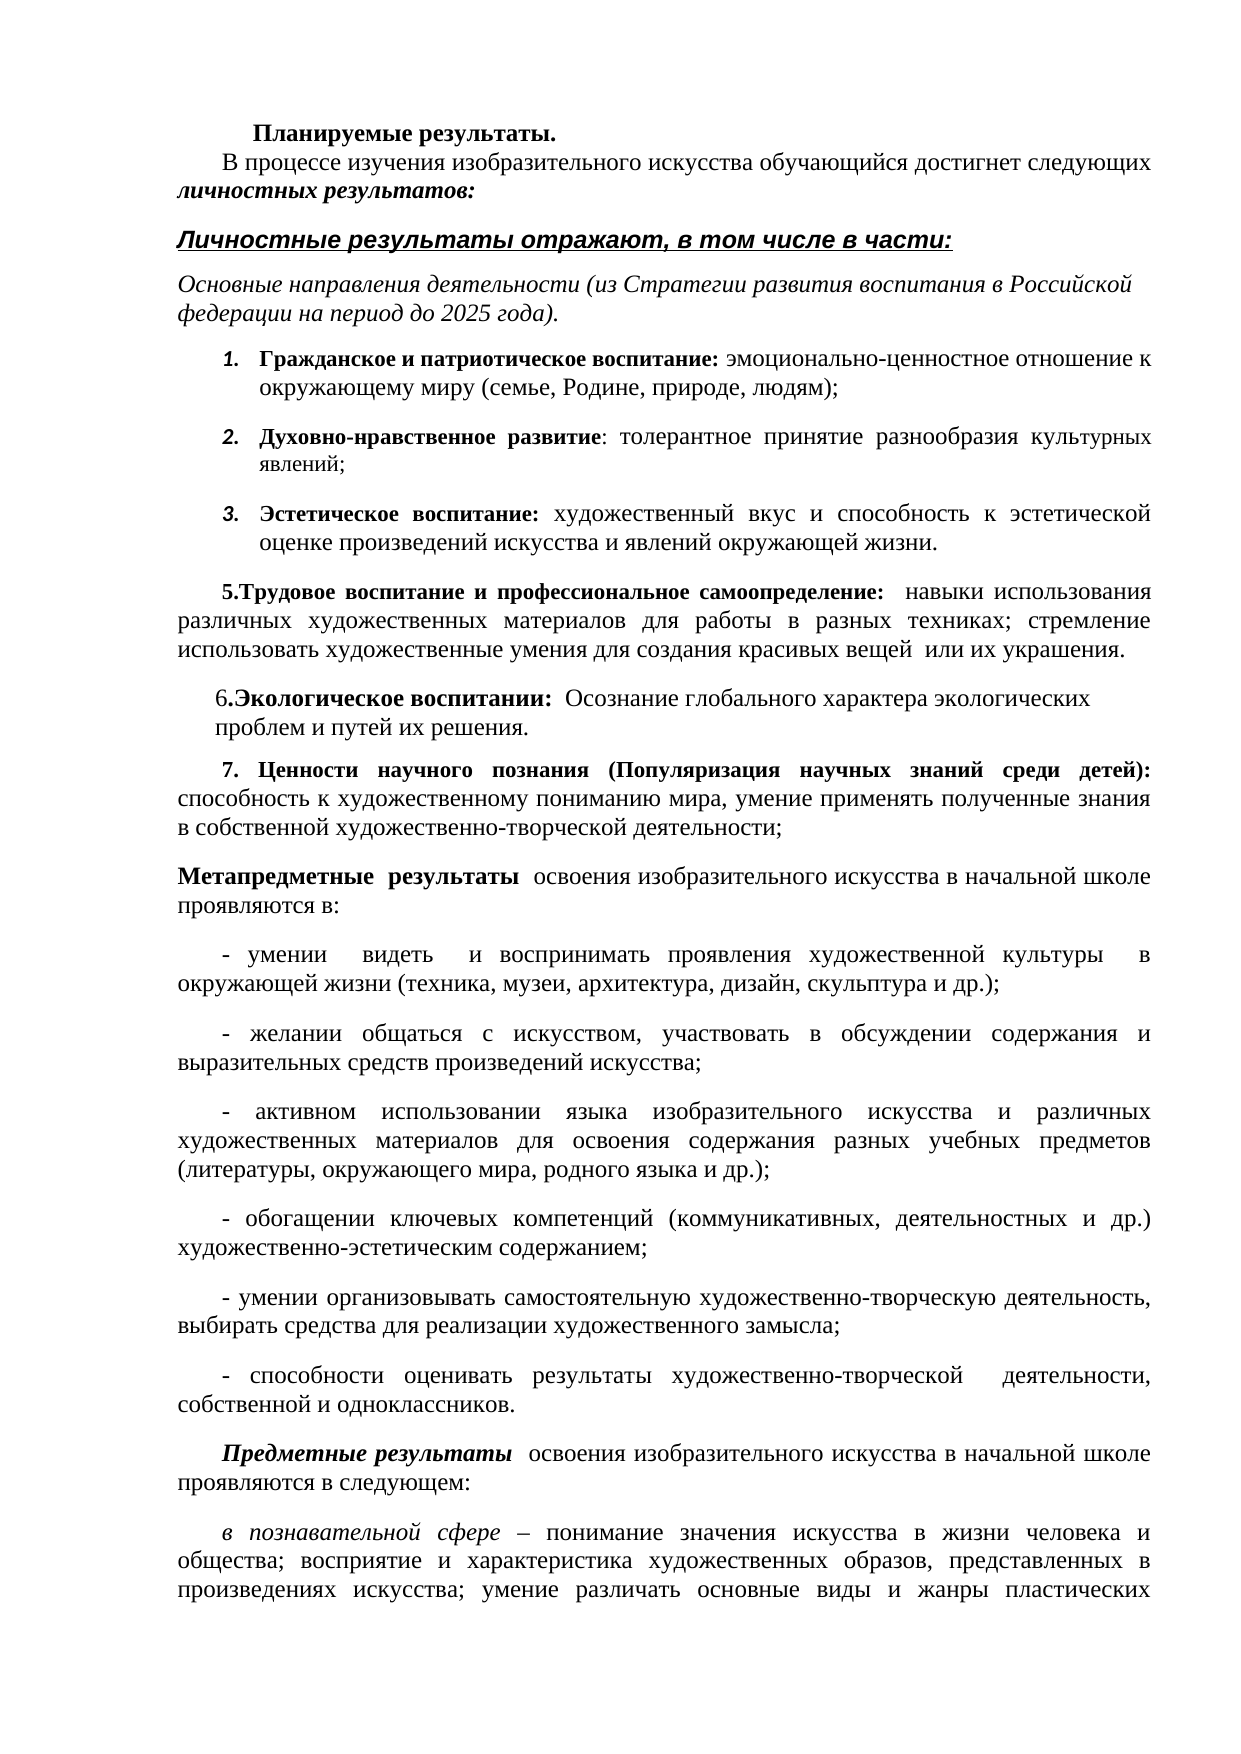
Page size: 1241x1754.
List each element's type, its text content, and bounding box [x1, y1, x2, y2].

text 6.Экологическое воспитании: Осознание глобального характера экологических проблем и путей их решения. [215, 683, 1152, 741]
text Основные направления деятельности (из Стратегии развития воспитания в Российской федерации на период до 2025 года). [177, 269, 1152, 327]
text - умении организовывать самостоятельную художественно-творческую деятельность, выбирать средства для реализации художественного замысла; [177, 1282, 1152, 1339]
list Гражданское и патриотическое воспитание: эмоционально-ценностное отношение к окружающему миру (семье, Родине, природе, людям); [222, 343, 1152, 401]
text - желании общаться с искусством, участвовать в обсуждении содержания и выразительных средств произведений искусства; [177, 1018, 1152, 1075]
text - способности оценивать результаты художественно-творческой деятельности, собственной и одноклассников. [177, 1360, 1152, 1417]
text 7. Ценности научного познания (Популяризация научных знаний среди детей): способность к художественному пониманию мира, умение применять полученные знания в собственной художественно-творческой деятельности; [177, 756, 1152, 840]
text Предметные результаты освоения изобразительного искусства в начальной школе проявляются в следующем: [177, 1438, 1152, 1496]
text Планируемые результаты. [178, 118, 1151, 147]
text Метапредметные результаты освоения изобразительного искусства в начальной школе проявляются в: [177, 861, 1152, 919]
text - обогащении ключевых компетенций (коммуникативных, деятельностных и др.) художественно-эстетическим содержанием; [177, 1203, 1152, 1261]
text - активном использовании языка изобразительного искусства и различных художественных материалов для освоения содержания разных учебных предметов (литературы, окружающего мира, родного языка и др.); [177, 1096, 1152, 1182]
text - умении видеть и воспринимать проявления художественной культуры в окружающей жизни (техника, музеи, архитектура, дизайн, скульптура и др.); [177, 939, 1152, 997]
text Личностные результаты отражают, в том числе в части: [177, 225, 1152, 254]
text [177, 1517, 1152, 1603]
text В процессе изучения изобразительного искусства обучающийся достигнет следующих личностных результатов: [177, 147, 1152, 204]
list Эстетическое воспитание: художественный вкус и способность к эстетической оценке произведений искусства и явлений окружающей жизни. [222, 498, 1152, 555]
list Духовно-нравственное развитие: толерантное принятие разнообразия культурных явлений; [222, 421, 1152, 477]
text 5.Трудовое воспитание и профессиональное самоопределение: навыки использования различных художественных материалов для работы в разных техниках; стремление использовать художественные умения для создания красивых вещей или их украшения. [177, 576, 1152, 662]
